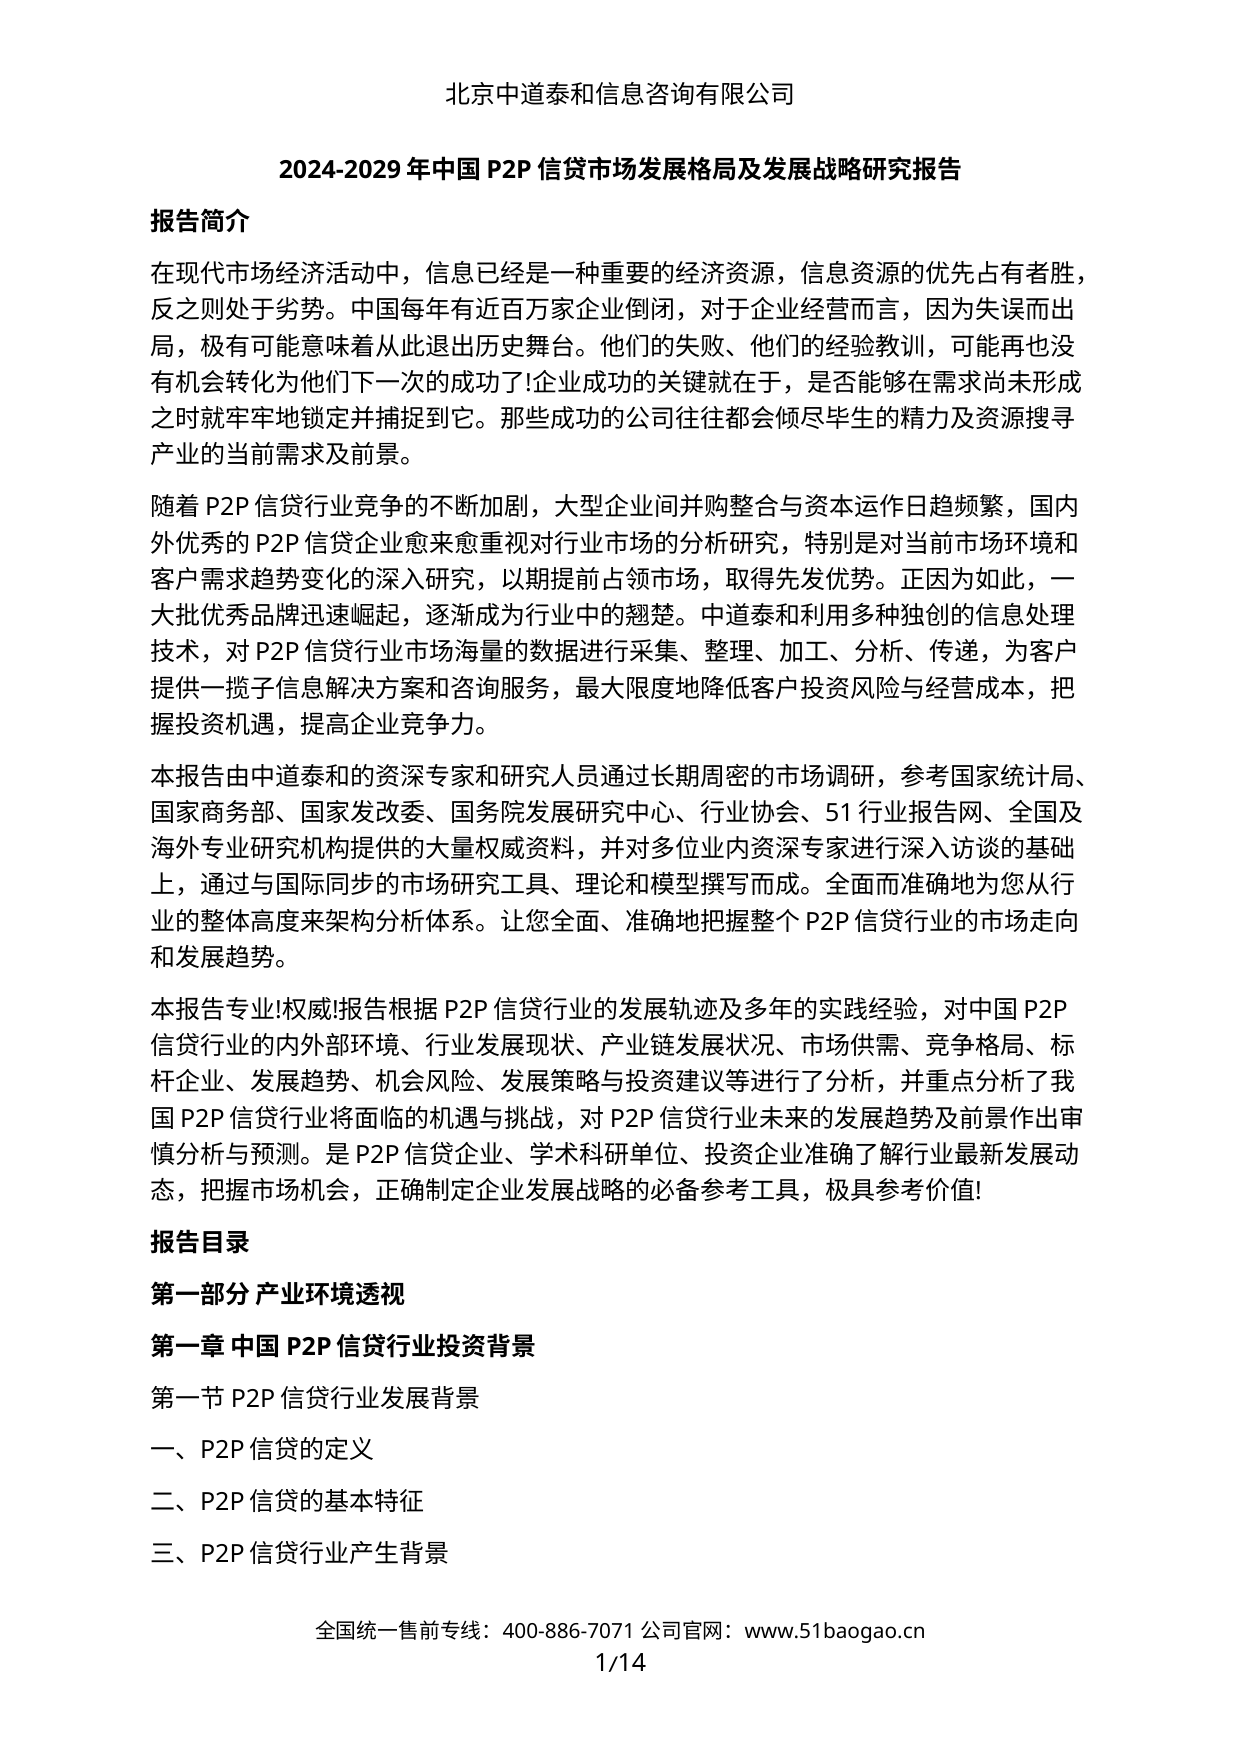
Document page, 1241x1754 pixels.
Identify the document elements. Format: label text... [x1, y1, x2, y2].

text 报告简介 [150, 202, 1090, 238]
text 2024-2029年中国P2P信贷市场发展格局及发展战略研究报告 [150, 150, 1090, 186]
text 二、P2P信贷的基本特征 [150, 1482, 1090, 1518]
text 一、P2P信贷的定义 [150, 1430, 1090, 1466]
text 报告目录 [150, 1222, 1090, 1259]
text 第一章 中国P2P信贷行业投资背景 [150, 1326, 1090, 1362]
text 在现代市场经济活动中，信息已经是一种重要的经济资源，信息资源的优先占有者胜，反之则处于劣势。中国每年有近百万家企业倒闭，对于企业经营而言，因为失误而出局，极有可能意味着从此退出历史舞台。他们的失败、他们的经验教训，可能再也没有机会转化为他们下一次的成功了!企业成功的关键就在于，是否能够在需求尚未形成之时就牢牢地锁定并捕捉到它。那些成功的公司往往都会倾尽毕生的精力及资源搜寻产业的当前需求及前景。 [150, 254, 1090, 471]
text 三、P2P信贷行业产生背景 [150, 1534, 1090, 1570]
text 随着P2P信贷行业竞争的不断加剧，大型企业间并购整合与资本运作日趋频繁，国内外优秀的P2P信贷企业愈来愈重视对行业市场的分析研究，特别是对当前市场环境和客户需求趋势变化的深入研究，以期提前占领市场，取得先发优势。正因为如此，一大批优秀品牌迅速崛起，逐渐成为行业中的翘楚。中道泰和利用多种独创的信息处理技术，对P2P信贷行业市场海量的数据进行采集、整理、加工、分析、传递，为客户提供一揽子信息解决方案和咨询服务，最大限度地降低客户投资风险与经营成本，把握投资机遇，提高企业竞争力。 [150, 487, 1090, 741]
text 本报告专业!权威!报告根据P2P信贷行业的发展轨迹及多年的实践经验，对中国P2P信贷行业的内外部环境、行业发展现状、产业链发展状况、市场供需、竞争格局、标杆企业、发展趋势、机会风险、发展策略与投资建议等进行了分析，并重点分析了我国P2P信贷行业将面临的机遇与挑战，对P2P信贷行业未来的发展趋势及前景作出审慎分析与预测。是P2P信贷企业、学术科研单位、投资企业准确了解行业最新发展动态，把握市场机会，正确制定企业发展战略的必备参考工具，极具参考价值! [150, 989, 1090, 1207]
text 第一部分 产业环境透视 [150, 1274, 1090, 1311]
text 本报告由中道泰和的资深专家和研究人员通过长期周密的市场调研，参考国家统计局、国家商务部、国家发改委、国务院发展研究中心、行业协会、51行业报告网、全国及海外专业研究机构提供的大量权威资料，并对多位业内资深专家进行深入访谈的基础上，通过与国际同步的市场研究工具、理论和模型撰写而成。全面而准确地为您从行业的整体高度来架构分析体系。让您全面、准确地把握整个P2P信贷行业的市场走向和发展趋势。 [150, 756, 1090, 974]
text 第一节 P2P信贷行业发展背景 [150, 1378, 1090, 1414]
